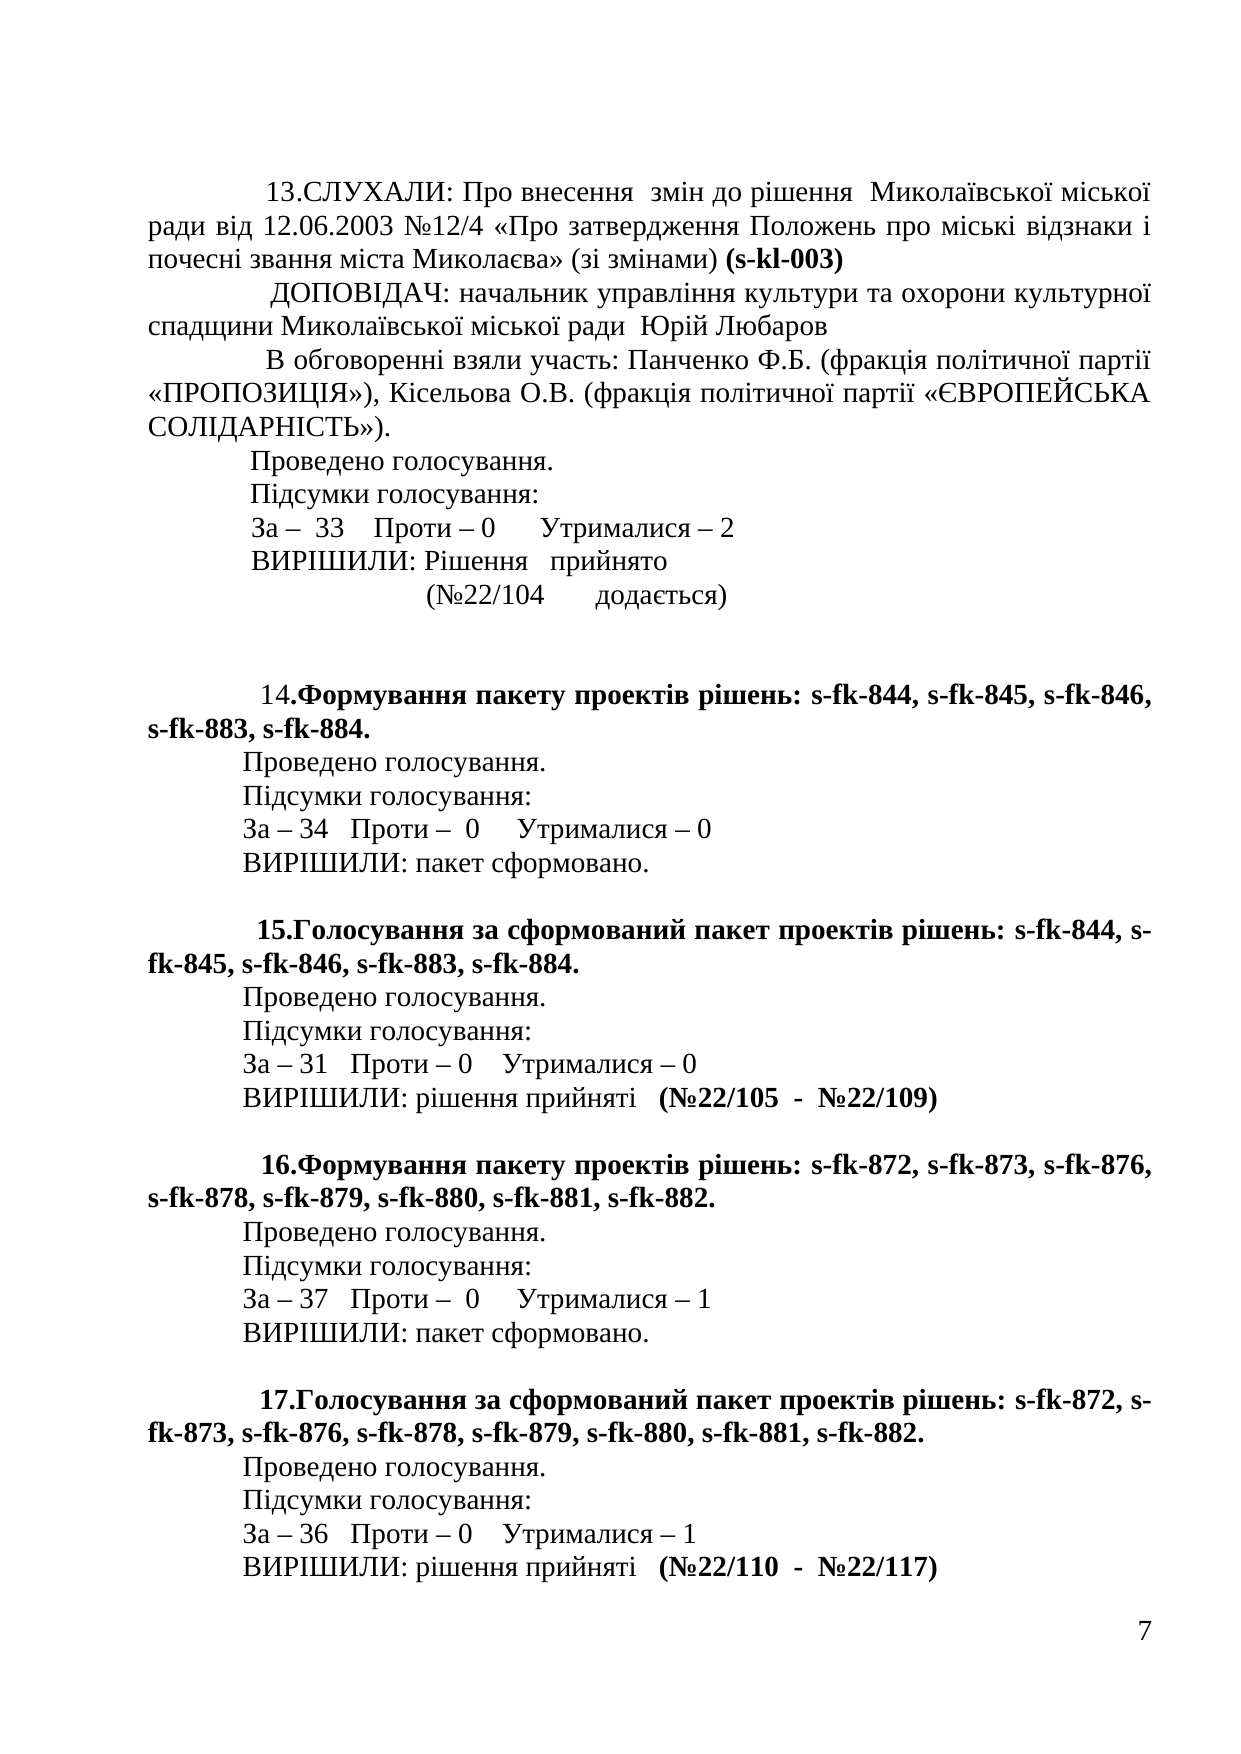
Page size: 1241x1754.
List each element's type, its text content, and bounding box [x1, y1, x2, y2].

text За – 34 Проти – 0 Утрималися – 0 [148, 812, 1152, 845]
text Проведено голосування. [148, 744, 1152, 778]
text 14.Формування пакету проектів рішень: s-fk-844, s-fk-845, s-fk-846, s-fk-883, s-fk-884. [148, 677, 1152, 744]
text Проведено голосування. [148, 1214, 1152, 1248]
text Підсумки голосування: [148, 1482, 1152, 1516]
text Підсумки голосування: [148, 778, 1152, 812]
text За – 36 Проти – 0 Утрималися – 1 [148, 1516, 1152, 1549]
text ДОПОВІДАЧ: начальник управління культури та охорони культурної спадщини Миколаївської міської ради Юрій Любаров [148, 275, 1152, 342]
text ВИРІШИЛИ: рішення прийняті (№22/105 - №22/109) [148, 1080, 1152, 1113]
text 13.СЛУХАЛИ: Про внесення змін до рішення Миколаївської міської ради від 12.06.2003 №12/4 «Про затвердження Положень про міські відзнаки і почесні звання міста Миколаєва» (зі змінами) (s-kl-003) [148, 174, 1152, 275]
text ВИРІШИЛИ: рішення прийняті (№22/110 - №22/117) [148, 1549, 1152, 1583]
text В обговоренні взяли участь: Панченко Ф.Б. (фракція політичної партії «ПРОПОЗИЦІЯ»), Кісельова О.В. (фракція політичної партії «ЄВРОПЕЙСЬКА СОЛІДАРНІСТЬ»). [148, 342, 1152, 443]
text Проведено голосування. [148, 979, 1152, 1013]
text За – 33 Проти – 0 Утрималися – 2 [148, 510, 1152, 543]
text Проведено голосування. [148, 443, 1152, 476]
text ВИРІШИЛИ: пакет сформовано. [148, 1315, 1152, 1348]
text 16.Формування пакету проектів рішень: s-fk-872, s-fk-873, s-fk-876, s-fk-878, s-fk-879, s-fk-880, s-fk-881, s-fk-882. [148, 1147, 1152, 1214]
text 17.Голосування за сформований пакет проектів рішень: s-fk-872, s-fk-873, s-fk-876, s-fk-878, s-fk-879, s-fk-880, s-fk-881, s-fk-882. [148, 1382, 1152, 1449]
text За – 37 Проти – 0 Утрималися – 1 [148, 1281, 1152, 1315]
text Проведено голосування. [148, 1449, 1152, 1482]
text Підсумки голосування: [148, 1248, 1152, 1281]
text ВИРІШИЛИ: Рішення прийнято [148, 543, 1152, 577]
text ВИРІШИЛИ: пакет сформовано. [148, 845, 1152, 879]
text Підсумки голосування: [148, 1013, 1152, 1046]
text За – 31 Проти – 0 Утрималися – 0 [148, 1046, 1152, 1080]
text 15.Голосування за сформований пакет проектів рішень: s-fk-844, s-fk-845, s-fk-846, s-fk-883, s-fk-884. [148, 912, 1152, 979]
text Підсумки голосування: [148, 476, 1152, 510]
text (№22/104 додається) [148, 577, 1152, 610]
